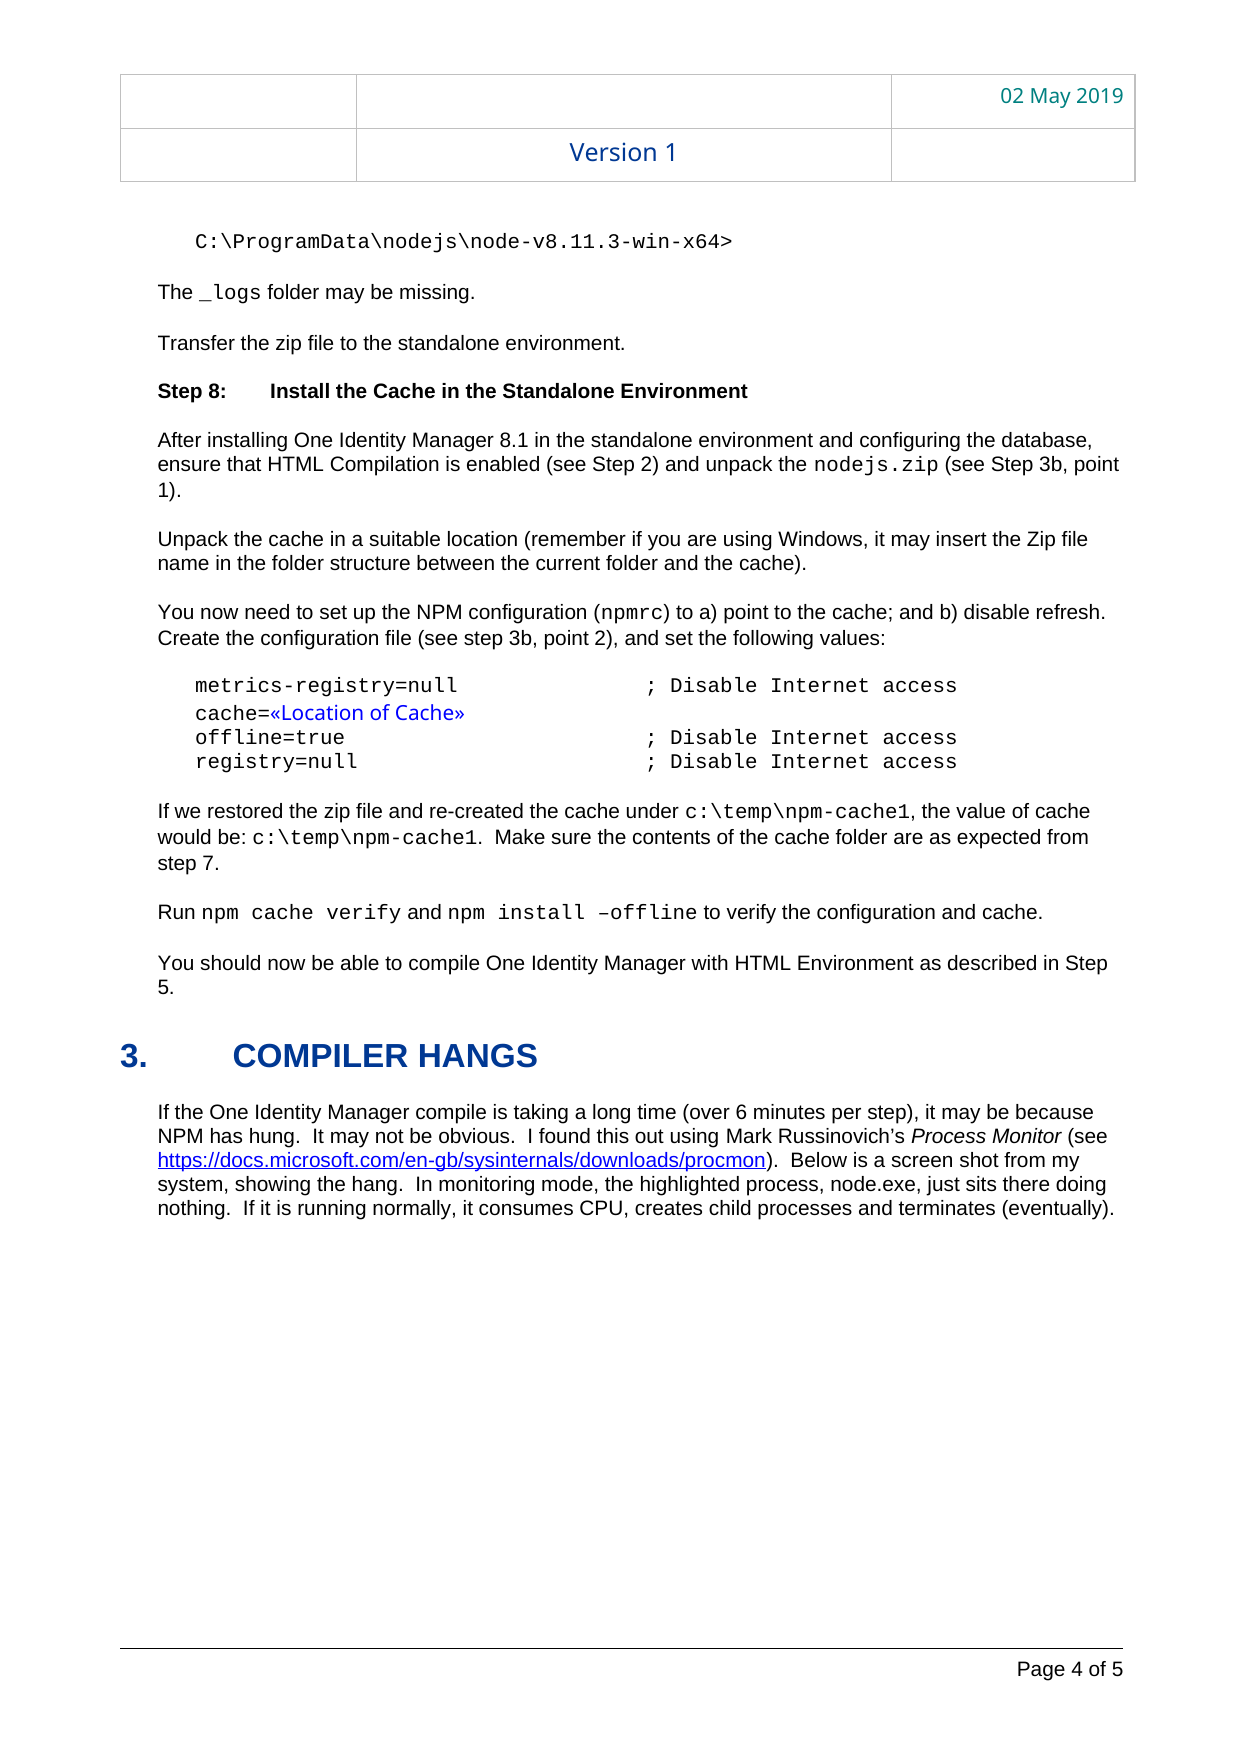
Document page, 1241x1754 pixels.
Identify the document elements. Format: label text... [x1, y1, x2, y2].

text After installing One Identity Manager 8.1 in the standalone environment and configuring the database, ensure that HTML Compilation is enabled (see Step 2) and unpack the nodejs.zip (see Step 3b, point 1). [157, 428, 1120, 502]
text You should now be able to compile One Identity Manager with HTML Environment as described in Step 5. [157, 951, 1120, 999]
text cache=«Location of Cache» [195, 698, 1120, 727]
text Unpack the cache in a suitable location (remember if you are using Windows, it may insert the Zip file name in the folder structure between the current folder and the cache). [157, 527, 1120, 575]
text You now need to set up the NPM configuration (npmrc) to a) point to the cache; and b) disable refresh. Create the configuration file (see step 3b, point 2), and set the following values: [157, 600, 1120, 650]
text Run npm cache verify and npm install –offline to verify the configuration and cache. [157, 900, 1120, 926]
text Step 8: Install the Cache in the Standalone Environment [157, 379, 1120, 403]
text offline=true ; Disable Internet access [195, 727, 1120, 751]
text The _logs folder may be missing. [157, 279, 1120, 305]
text metrics-registry=null ; Disable Internet access [195, 675, 1120, 698]
text registry=null ; Disable Internet access [195, 751, 1120, 774]
subtitle Compiler Hangs [120, 1036, 1120, 1074]
text Transfer the zip file to the standalone environment. [157, 330, 1120, 354]
text C:\ProgramData\nodejs\node-v8.11.3-win-x64> [195, 231, 1120, 254]
text If we restored the zip file and re-created the cache under c:\temp\npm-cache1, the value of cache would be: c:\temp\npm-cache1. Make sure the contents of the cache folder are as expected from step 7. [157, 799, 1120, 875]
text If the One Identity Manager compile is taking a long time (over 6 minutes per step), it may be because NPM has hung. It may not be obvious. I found this out using Mark Russinovich’s Process Monitor (see https://docs.microsoft.com/en-gb/sysinternals/downloads/procmon). Below is a screen shot from my system, showing the hang. In monitoring mode, the highlighted process, node.exe, just sits there doing nothing. If it is running normally, it consumes CPU, creates child processes and terminates (eventually). [157, 1099, 1120, 1219]
